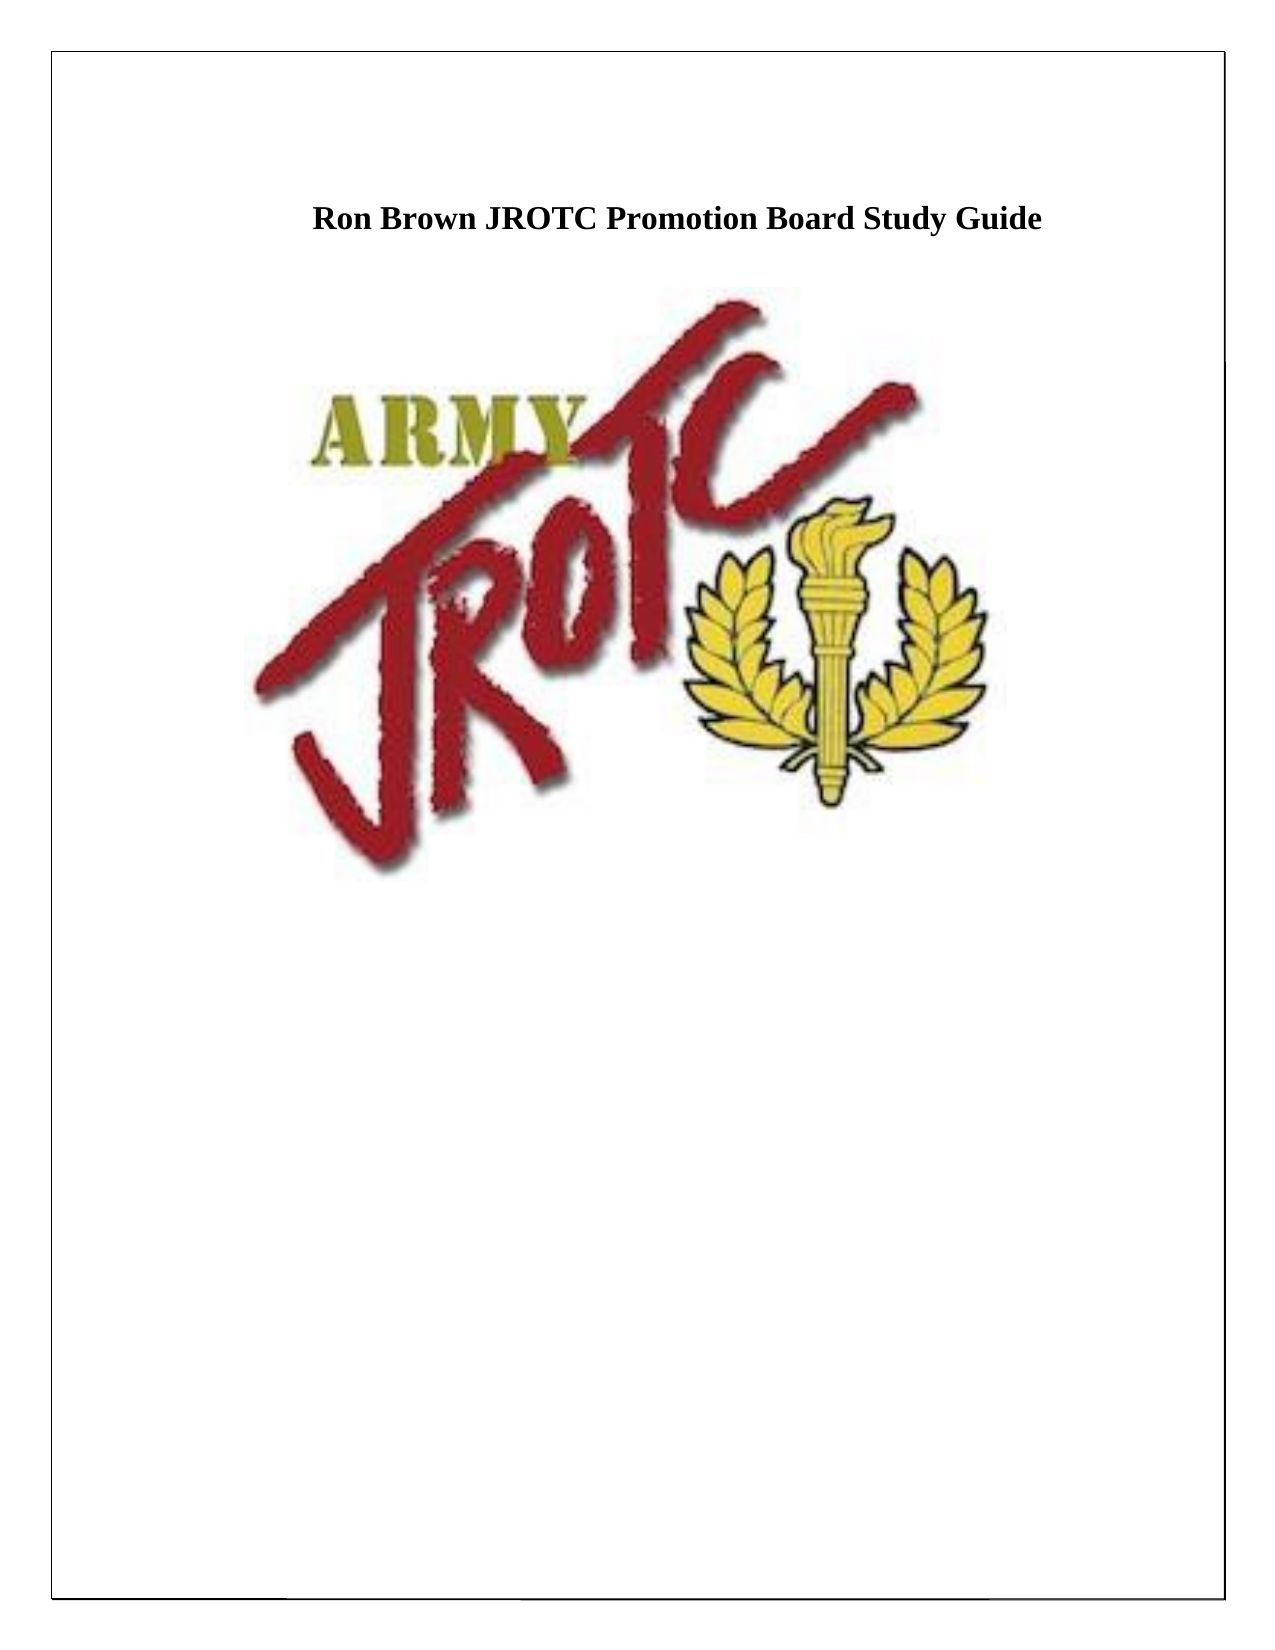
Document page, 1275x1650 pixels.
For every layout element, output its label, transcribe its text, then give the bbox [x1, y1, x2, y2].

text Ron Brown JROTC Promotion Board Study Guide [312, 198, 1100, 236]
picture [243, 287, 1007, 882]
